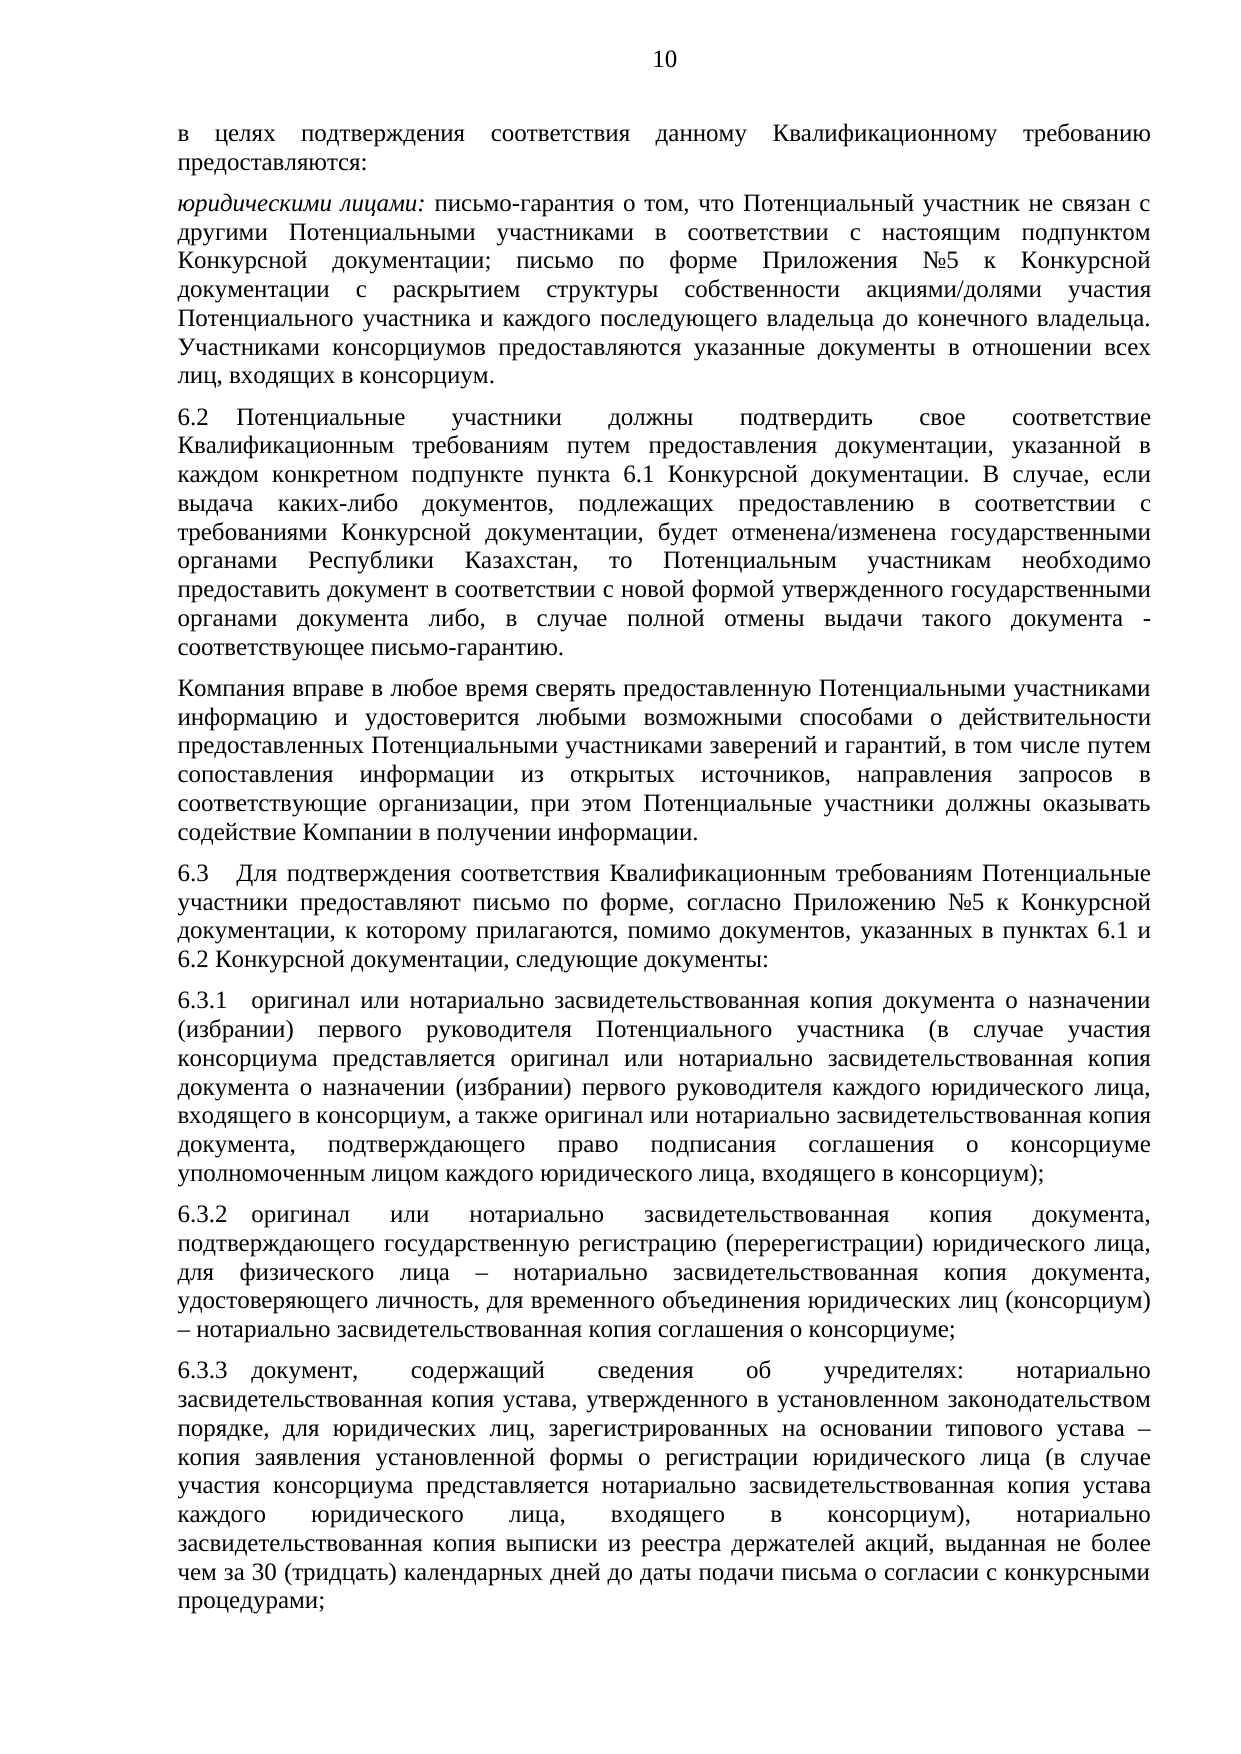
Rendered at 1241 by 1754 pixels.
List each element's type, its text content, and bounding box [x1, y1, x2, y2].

list документ, содержащий сведения об учредителях: нотариально засвидетельствованная копия устава, утвержденного в установленном законодательством порядке, для юридических лиц, зарегистрированных на основании типового устава – копия заявления установленной формы о регистрации юридического лица (в случае участия консорциума представляется нотариально засвидетельствованная копия устава каждого юридического лица, входящего в консорциум), нотариально засвидетельствованная копия выписки из реестра держателей акций, выданная не более чем за 30 (тридцать) календарных дней до даты подачи письма о согласии с конкурсными процедурами; [177, 1356, 1152, 1614]
list оригинал или нотариально засвидетельствованная копия документа, подтверждающего государственную регистрацию (перерегистрации) юридического лица, для физического лица – нотариально засвидетельствованная копия документа, удостоверяющего личность, для временного объединения юридических лиц (консорциум) – нотариально засвидетельствованная копия соглашения о консорциуме; [177, 1199, 1152, 1343]
list Для подтверждения соответствия Квалификационным требованиям Потенциальные участники предоставляют письмо по форме, согласно Приложению №5 к Конкурсной документации, к которому прилагаются, помимо документов, указанных в пунктах 6.1 и 6.2 Конкурсной документации, следующие документы: [177, 858, 1152, 973]
text Компания вправе в любое время сверять предоставленную Потенциальными участниками информацию и удостоверится любыми возможными способами о действительности предоставленных Потенциальными участниками заверений и гарантий, в том числе путем сопоставления информации из открытых источников, направления запросов в соответствующие организации, при этом Потенциальные участники должны оказывать содействие Компании в получении информации. [177, 673, 1152, 846]
list оригинал или нотариально засвидетельствованная копия документа о назначении (избрании) первого руководителя Потенциального участника (в случае участия консорциума представляется оригинал или нотариально засвидетельствованная копия документа о назначении (избрании) первого руководителя каждого юридического лица, входящего в консорциум, а также оригинал или нотариально засвидетельствованная копия документа, подтверждающего право подписания соглашения о консорциуме уполномоченным лицом каждого юридического лица, входящего в консорциум); [177, 986, 1152, 1187]
text в целях подтверждения соответствия данному Квалификационному требованию предоставляются: [177, 118, 1152, 176]
text юридическими лицами: письмо-гарантия о том, что Потенциальный участник не связан с другими Потенциальными участниками в соответствии с настоящим подпунктом Конкурсной документации; письмо по форме Приложения №5 к Конкурсной документации с раскрытием структуры собственности акциями/долями участия Потенциального участника и каждого последующего владельца до конечного владельца. Участниками консорциумов предоставляются указанные документы в отношении всех лиц, входящих в консорциум. [177, 188, 1152, 389]
list Потенциальные участники должны подтвердить свое соответствие Квалификационным требованиям путем предоставления документации, указанной в каждом конкретном подпункте пункта 6.1 Конкурсной документации. В случае, если выдача каких-либо документов, подлежащих предоставлению в соответствии с требованиями Конкурсной документации, будет отменена/изменена государственными органами Республики Казахстан, то Потенциальным участникам необходимо предоставить документ в соответствии с новой формой утвержденного государственными органами документа либо, в случае полной отмены выдачи такого документа - соответствующее письмо-гарантию. [177, 402, 1152, 661]
